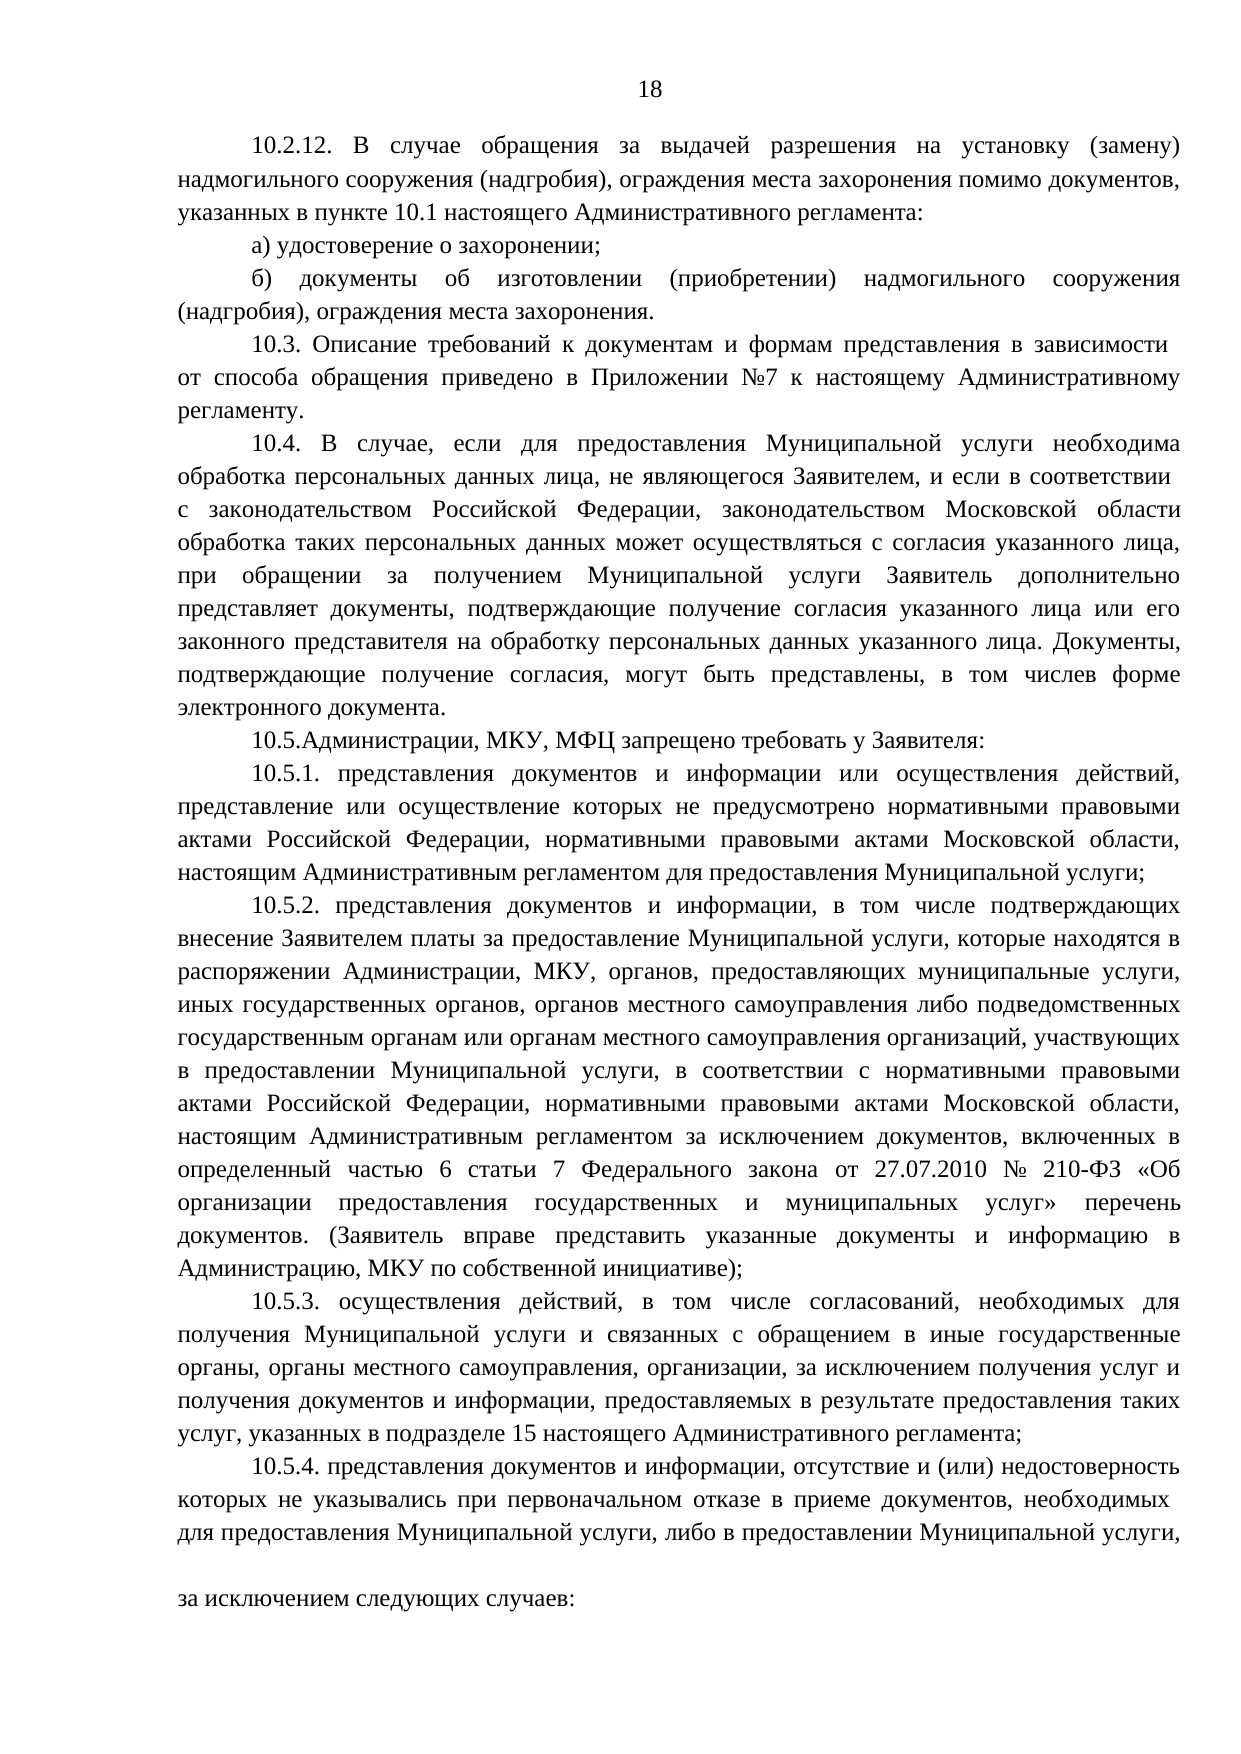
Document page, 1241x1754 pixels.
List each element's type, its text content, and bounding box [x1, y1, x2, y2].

list б) документы об изготовлении (приобретении) надмогильного сооружения (надгробия), ограждения места захоронения. [177, 263, 1181, 324]
list 10.5.4. представления документов и информации, отсутствие и (или) недостоверность которых не указывались при первоначальном отказе в приеме документов, необходимых для предоставления Муниципальной услуги, либо в предоставлении Муниципальной услуги, за исключением следующих случаев: [177, 1451, 1181, 1612]
text 10.4. В случае, если для предоставления Муниципальной услуги необходима обработка персональных данных лица, не являющегося Заявителем, и если в соответствии с законодательством Российской Федерации, законодательством Московской области обработка таких персональных данных может осуществляться с согласия указанного лица, при обращении за получением Муниципальной услуги Заявитель дополнительно представляет документы, подтверждающие получение согласия указанного лица или его законного представителя на обработку персональных данных указанного лица. Документы, подтверждающие получение согласия, могут быть представлены, в том числев форме электронного документа. [177, 428, 1181, 721]
list 10.2.12. В случае обращения за выдачей разрешения на установку (замену) надмогильного сооружения (надгробия), ограждения места захоронения помимо документов, указанных в пункте 10.1 настоящего Административного регламента: [177, 131, 1181, 225]
list а) удостоверение о захоронении; [177, 230, 1181, 258]
list 10.3. Описание требований к документам и формам представления в зависимости от способа обращения приведено в Приложении №7 к настоящему Административному регламенту. [177, 329, 1181, 423]
list 10.5.Администрации, МКУ, МФЦ запрещено требовать у Заявителя: [177, 725, 1181, 754]
text 10.5.1. представления документов и информации или осуществления действий, представление или осуществление которых не предусмотрено нормативными правовыми актами Российской Федерации, нормативными правовыми актами Московской области, настоящим Административным регламентом для предоставления Муниципальной услуги; [177, 758, 1181, 886]
text 10.5.2. представления документов и информации, в том числе подтверждающих внесение Заявителем платы за предоставление Муниципальной услуги, которые находятся в распоряжении Администрации, МКУ, органов, предоставляющих муниципальные услуги, иных государственных органов, органов местного самоуправления либо подведомственных государственным органам или органам местного самоуправления организаций, участвующих в предоставлении Муниципальной услуги, в соответствии с нормативными правовыми актами Российской Федерации, нормативными правовыми актами Московской области, настоящим Административным регламентом за исключением документов, включенных в определенный частью 6 статьи 7 Федерального закона от 27.07.2010 № 210-ФЗ «Об организации предоставления государственных и муниципальных услуг» перечень документов. (Заявитель вправе представить указанные документы и информацию в Администрацию, МКУ по собственной инициативе); [177, 890, 1181, 1282]
text 10.5.3. осуществления действий, в том числе согласований, необходимых для получения Муниципальной услуги и связанных с обращением в иные государственные органы, органы местного самоуправления, организации, за исключением получения услуг и получения документов и информации, предоставляемых в результате предоставления таких услуг, указанных в подразделе 15 настоящего Административного регламента; [177, 1286, 1181, 1447]
